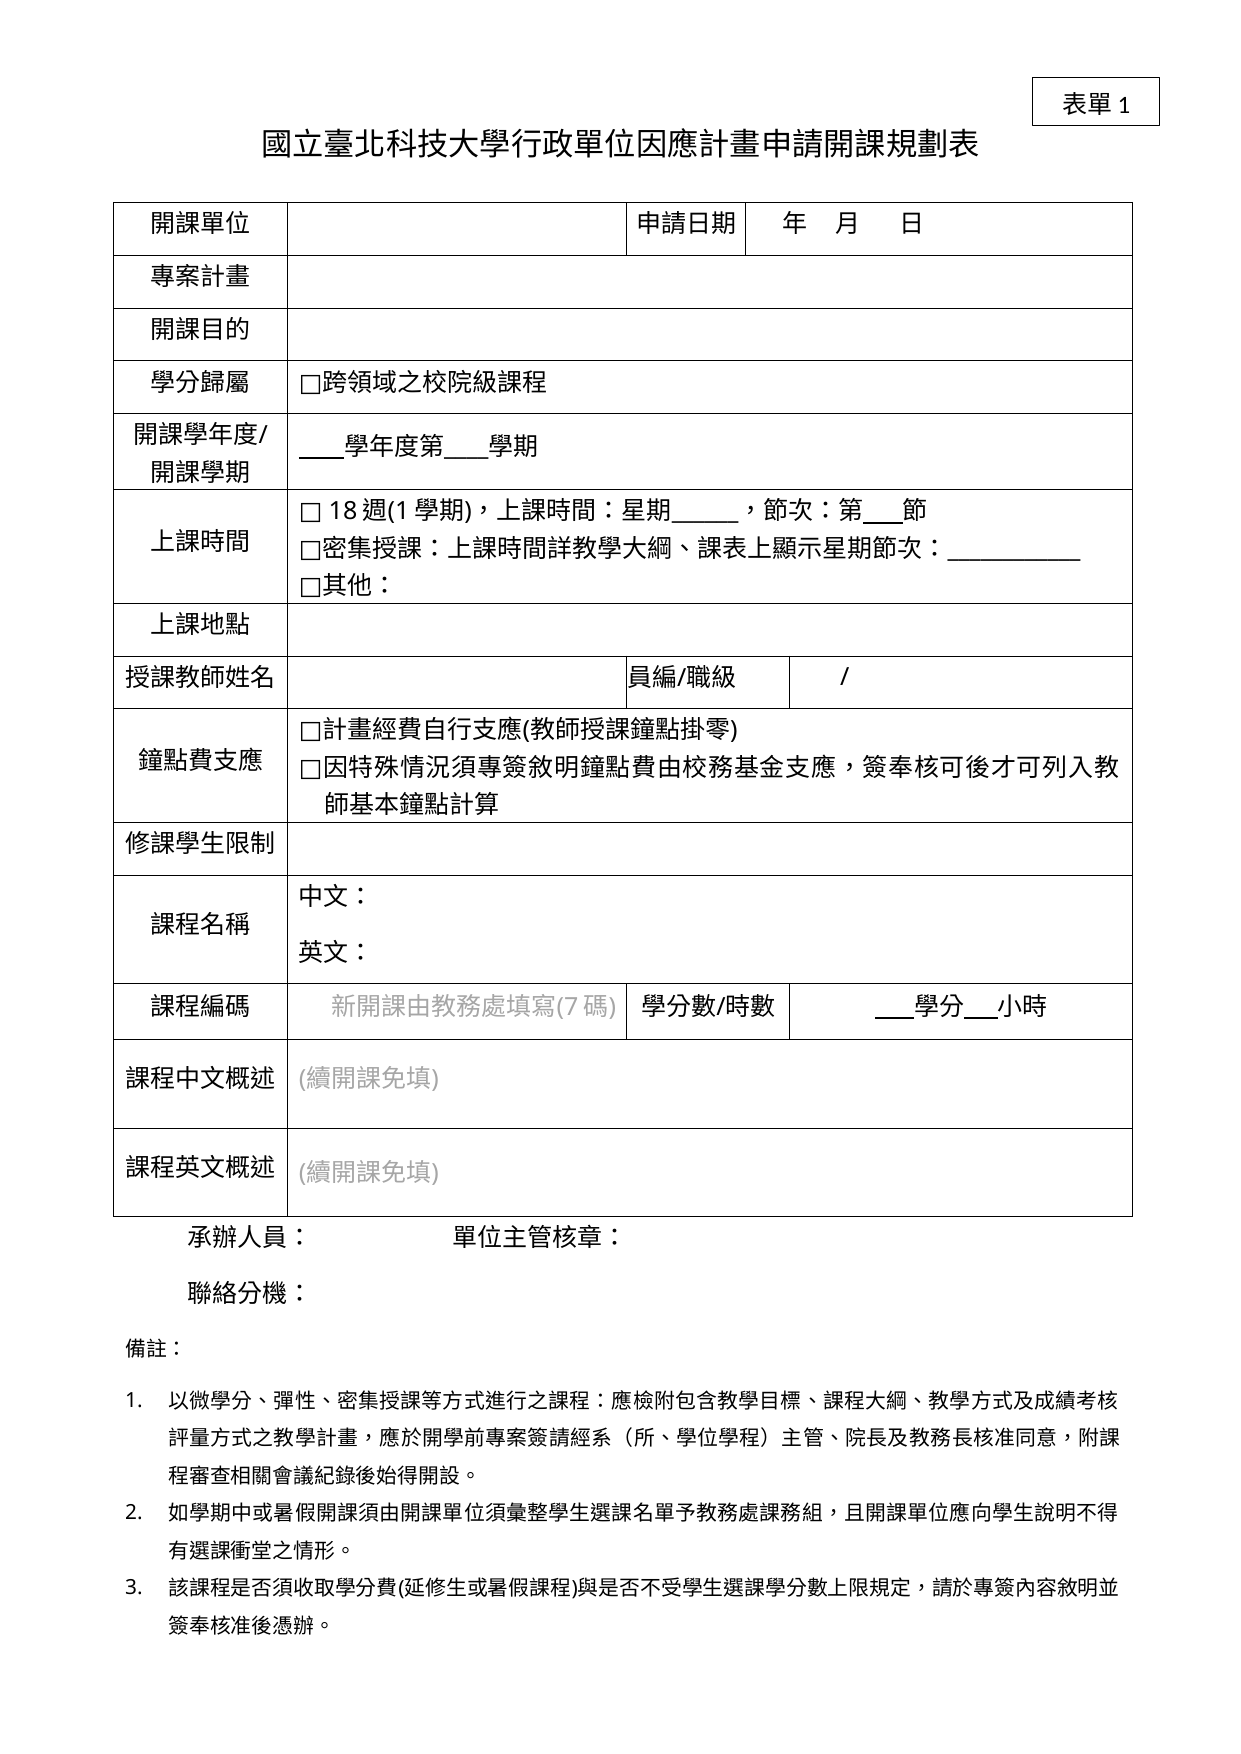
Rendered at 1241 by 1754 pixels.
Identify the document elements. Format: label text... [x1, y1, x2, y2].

table_header 年 月 日 [746, 203, 1132, 255]
table_cell 鐘點費支應 [114, 709, 287, 822]
table_cell 員編/職級 [627, 657, 789, 708]
table_cell 課程中文概述 [114, 1040, 287, 1128]
table_cell 1. [114, 1380, 157, 1493]
table_cell 上課時間 [114, 490, 287, 603]
table_cell 課程名稱 [114, 876, 287, 983]
table_cell 新開課由教務處填寫(7碼) [288, 984, 626, 1039]
table_cell 開課目的 [114, 309, 287, 360]
table_cell 課程英文概述 [114, 1129, 287, 1216]
table_cell 3. [114, 1568, 157, 1643]
table_cell 學分 小時 [790, 984, 1132, 1039]
table_cell □計畫經費自行支應(教師授課鐘點掛零) □因特殊情況須專簽敘明鐘點費由校務基金支應，簽奉核可後才可列入教師基本鐘點計算 [288, 709, 1132, 822]
table_cell [288, 309, 1132, 360]
table_cell 學分數/時數 [627, 984, 789, 1039]
table_header 申請日期 [627, 203, 745, 255]
table_cell 課程編碼 [114, 984, 287, 1039]
table_cell [288, 604, 1132, 656]
table_cell [288, 657, 626, 708]
table_cell [288, 823, 1132, 875]
table_cell (續開課免填) [288, 1129, 1132, 1216]
table_header 開課單位 [114, 203, 287, 255]
table_cell 學年度第____學期 [288, 414, 1132, 489]
table_cell 專案計畫 [114, 256, 287, 307]
text 國立臺北科技大學行政單位因應計畫申請開課規劃表 [187, 104, 1053, 179]
table_cell 上課地點 [114, 604, 287, 656]
text 聯絡分機： [187, 1273, 1053, 1310]
table_cell □跨領域之校院級課程 [288, 361, 1132, 413]
table_cell 中文： 英文： [288, 876, 1132, 983]
table_cell 以微學分、彈性、密集授課等方式進行之課程：應檢附包含教學目標、課程大綱、教學方式及成績考核評量方式之教學計畫，應於開學前專案簽請經系（所、學位學程）主管、院長及教務長核准同意，附課程審查相關會議紀錄後始得開設。 [157, 1380, 1132, 1493]
table_cell 開課學年度/開課學期 [114, 414, 287, 489]
text 承辦人員： 單位主管核章： [187, 1217, 1053, 1255]
table_cell 如學期中或暑假開課須由開課單位須彙整學生選課名單予教務處課務組，且開課單位應向學生說明不得有選課衝堂之情形。 [157, 1493, 1132, 1568]
table_cell 修課學生限制 [114, 823, 287, 875]
table_cell 學分歸屬 [114, 361, 287, 413]
table_header 備註： [114, 1329, 1132, 1380]
table_cell / [790, 657, 1132, 708]
table_cell 2. [114, 1493, 157, 1568]
table_cell (續開課免填) [288, 1040, 1132, 1128]
table_cell 授課教師姓名 [114, 657, 287, 708]
table_cell [288, 256, 1132, 307]
table_cell 該課程是否須收取學分費(延修生或暑假課程)與是否不受學生選課學分數上限規定，請於專簽內容敘明並簽奉核准後憑辦。 [157, 1568, 1132, 1643]
table_header [288, 203, 626, 255]
table_cell □ 18週(1學期)，上課時間：星期______，節次：第 節 □密集授課：上課時間詳教學大綱、課表上顯示星期節次：____________ □其他： [288, 490, 1132, 603]
